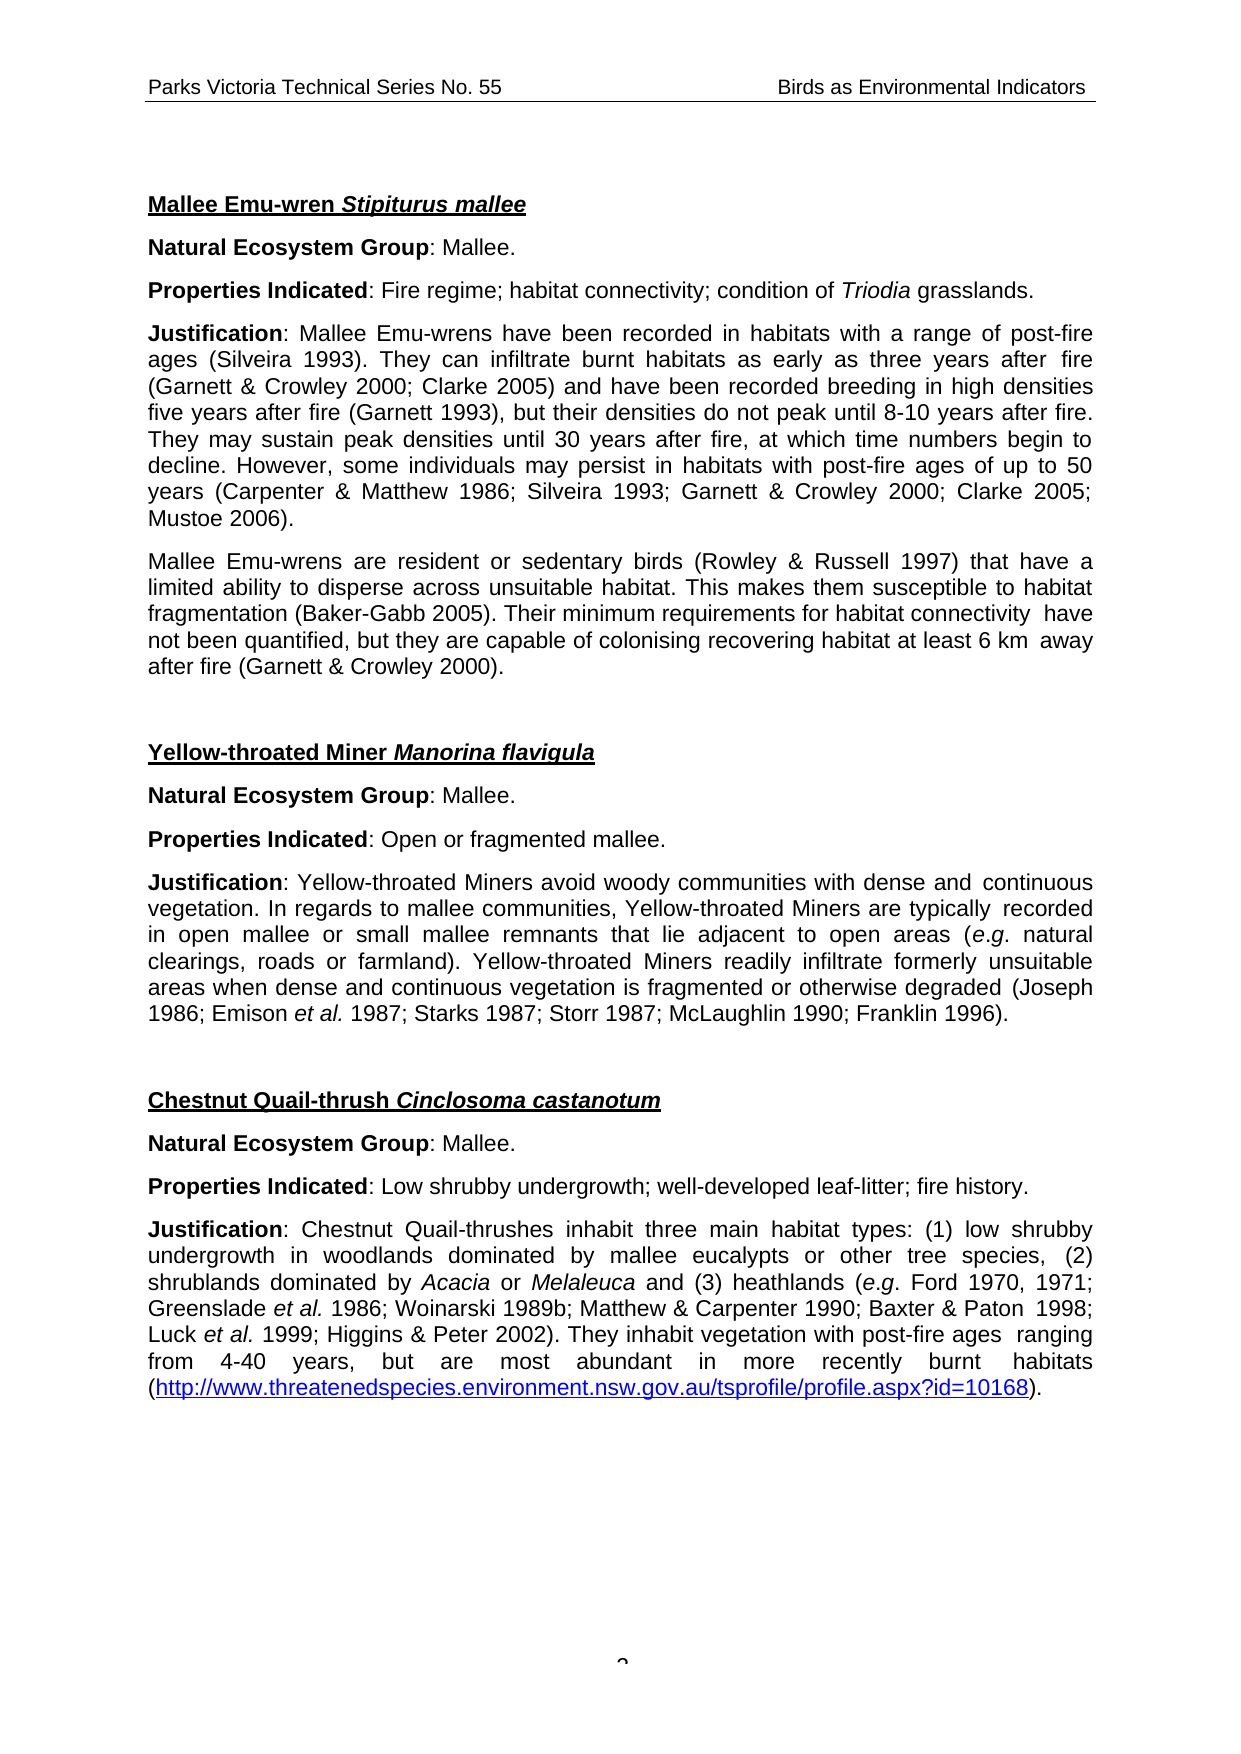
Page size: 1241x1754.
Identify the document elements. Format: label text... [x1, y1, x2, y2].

text Properties Indicated: Fire regime; habitat connectivity; condition of Triodia grasslands. [148, 277, 1107, 303]
text Justification: Mallee Emu-wrens have been recorded in habitats with a range of post-fire ages (Silveira 1993). They can infiltrate burnt habitats as early as three years after fire (Garnett & Crowley 2000; Clarke 2005) and have been recorded breeding in high densities five years after fire (Garnett 1993), but their densities do not peak until 8-10 years after fire. They may sustain peak densities until 30 years after fire, at which time numbers begin to decline. However, some individuals may persist in habitats with post-fire ages of up to 50 years (Carpenter & Matthew 1986; Silveira 1993; Garnett & Crowley 2000; Clarke 2005; [148, 320, 1093, 504]
text Justification: Yellow-throated Miners avoid woody communities with dense and continuous vegetation. In regards to mallee communities, Yellow-throated Miners are typically recorded in open mallee or small mallee remnants that lie adjacent to open areas (e.g. natural clearings, roads or farmland). Yellow-throated Miners readily infiltrate formerly unsuitable areas when dense and continuous vegetation is fragmented or otherwise degraded (Joseph 1986; Emison et al. 1987; Starks 1987; Storr 1987; McLaughlin 1990; Franklin 1996). [148, 869, 1093, 1027]
text Mallee Emu-wren Stipiturus mallee Natural Ecosystem Group: Mallee. [148, 191, 600, 260]
text Chestnut Quail-thrush Cinclosoma castanotum Natural Ecosystem Group: Mallee. [148, 1087, 690, 1156]
text Properties Indicated: Low shrubby undergrowth; well-developed leaf-litter; fire history. [148, 1173, 1107, 1199]
text Properties Indicated: Open or fragmented mallee. [148, 826, 1107, 852]
text Yellow-throated Miner Manorina flavigula Natural Ecosystem Group: Mallee. [148, 739, 600, 808]
text Justification: Chestnut Quail-thrushes inhabit three main habitat types: (1) low shrubby undergrowth in woodlands dominated by mallee eucalypts or other tree species, (2) shrublands dominated by Acacia or Melaleuca and (3) heathlands (e.g. Ford 1970, 1971; Greenslade et al. 1986; Woinarski 1989b; Matthew & Carpenter 1990; Baxter & Paton 1998; Luck et al. 1999; Higgins & Peter 2002). They inhabit vegetation with post-fire ages ranging from 4-40 years, but are most abundant in more recently burnt habitats (http://www.threatenedspecies.environment.nsw.gov.au/tsprofile/profile.aspx?id=10168). [148, 1216, 1093, 1401]
text Mallee Emu-wrens are resident or sedentary birds (Rowley & Russell 1997) that have a limited ability to disperse across unsuitable habitat. This makes them susceptible to habitat fragmentation (Baker-Gabb 2005). Their minimum requirements for habitat connectivity have not been quantified, but they are capable of colonising recovering habitat at least 6 km away after fire (Garnett & Crowley 2000). [148, 548, 1093, 679]
text Mustoe 2006). [148, 504, 1107, 531]
